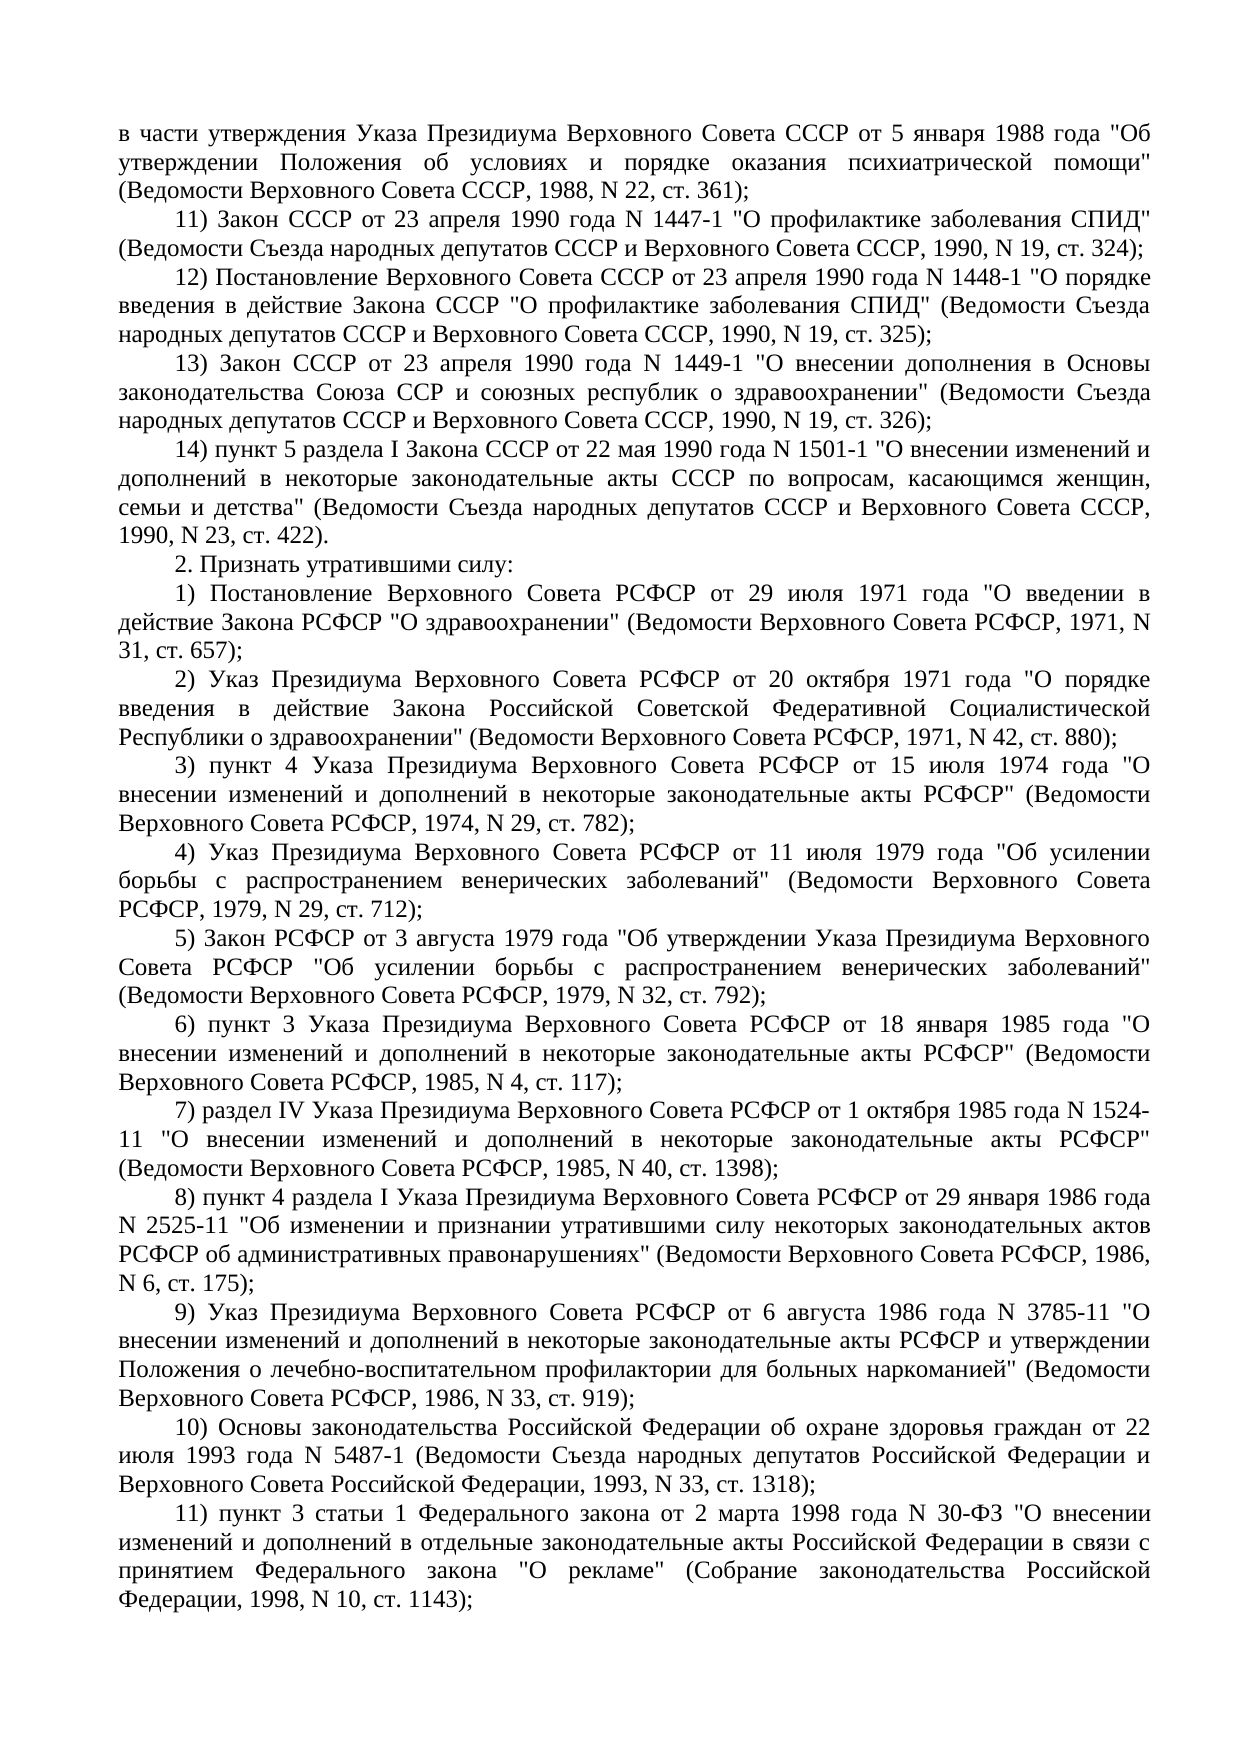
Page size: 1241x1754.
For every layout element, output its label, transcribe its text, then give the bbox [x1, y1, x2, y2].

text 6) пункт 3 Указа Президиума Верховного Совета РСФСР от 18 января 1985 года "О внесении изменений и дополнений в некоторые законодательные акты РСФСР" (Ведомости Верховного Совета РСФСР, 1985, N 4, ст. 117); [118, 1009, 1152, 1096]
text 7) раздел IV Указа Президиума Верховного Совета РСФСР от 1 октября 1985 года N 1524-11 "О внесении изменений и дополнений в некоторые законодательные акты РСФСР" (Ведомости Верховного Совета РСФСР, 1985, N 40, ст. 1398); [118, 1096, 1152, 1182]
text 10) Основы законодательства Российской Федерации об охране здоровья граждан от 22 июля 1993 года N 5487-1 (Ведомости Съезда народных депутатов Российской Федерации и Верховного Совета Российской Федерации, 1993, N 33, ст. 1318); [118, 1412, 1152, 1498]
text 4) Указ Президиума Верховного Совета РСФСР от 11 июля 1979 года "Об усилении борьбы с распространением венерических заболеваний" (Ведомости Верховного Совета РСФСР, 1979, N 29, ст. 712); [118, 837, 1152, 923]
text 1) Постановление Верховного Совета РСФСР от 29 июля 1971 года "О введении в действие Закона РСФСР "О здравоохранении" (Ведомости Верховного Совета РСФСР, 1971, N 31, ст. 657); [118, 578, 1152, 664]
text 2. Признать утратившими силу: [118, 549, 1152, 578]
text 11) пункт 3 статьи 1 Федерального закона от 2 марта 1998 года N 30-ФЗ "О внесении изменений и дополнений в отдельные законодательные акты Российской Федерации в связи с принятием Федерального закона "О рекламе" (Собрание законодательства Российской Федерации, 1998, N 10, ст. 1143); [118, 1498, 1152, 1613]
text 8) пункт 4 раздела I Указа Президиума Верховного Совета РСФСР от 29 января 1986 года N 2525-11 "Об изменении и признании утратившими силу некоторых законодательных актов РСФСР об административных правонарушениях" (Ведомости Верховного Совета РСФСР, 1986, N 6, ст. 175); [118, 1182, 1152, 1297]
text 3) пункт 4 Указа Президиума Верховного Совета РСФСР от 15 июля 1974 года "О внесении изменений и дополнений в некоторые законодательные акты РСФСР" (Ведомости Верховного Совета РСФСР, 1974, N 29, ст. 782); [118, 751, 1152, 837]
text 14) пункт 5 раздела I Закона СССР от 22 мая 1990 года N 1501-1 "О внесении изменений и дополнений в некоторые законодательные акты СССР по вопросам, касающимся женщин, семьи и детства" (Ведомости Съезда народных депутатов СССР и Верховного Совета СССР, 1990, N 23, ст. 422). [118, 434, 1152, 549]
text 5) Закон РСФСР от 3 августа 1979 года "Об утверждении Указа Президиума Верховного Совета РСФСР "Об усилении борьбы с распространением венерических заболеваний" (Ведомости Верховного Совета РСФСР, 1979, N 32, ст. 792); [118, 923, 1152, 1009]
text 11) Закон СССР от 23 апреля 1990 года N 1447-1 "О профилактике заболевания СПИД" (Ведомости Съезда народных депутатов СССР и Верховного Совета СССР, 1990, N 19, ст. 324); [118, 204, 1152, 262]
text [118, 118, 1152, 204]
text 9) Указ Президиума Верховного Совета РСФСР от 6 августа 1986 года N 3785-11 "О внесении изменений и дополнений в некоторые законодательные акты РСФСР и утверждении Положения о лечебно-воспитательном профилактории для больных наркоманией" (Ведомости Верховного Совета РСФСР, 1986, N 33, ст. 919); [118, 1297, 1152, 1412]
text 12) Постановление Верховного Совета СССР от 23 апреля 1990 года N 1448-1 "О порядке введения в действие Закона СССР "О профилактике заболевания СПИД" (Ведомости Съезда народных депутатов СССР и Верховного Совета СССР, 1990, N 19, ст. 325); [118, 262, 1152, 348]
text 13) Закон СССР от 23 апреля 1990 года N 1449-1 "О внесении дополнения в Основы законодательства Союза ССР и союзных республик о здравоохранении" (Ведомости Съезда народных депутатов СССР и Верховного Совета СССР, 1990, N 19, ст. 326); [118, 348, 1152, 434]
text 2) Указ Президиума Верховного Совета РСФСР от 20 октября 1971 года "О порядке введения в действие Закона Российской Советской Федеративной Социалистической Республики о здравоохранении" (Ведомости Верховного Совета РСФСР, 1971, N 42, ст. 880); [118, 664, 1152, 751]
